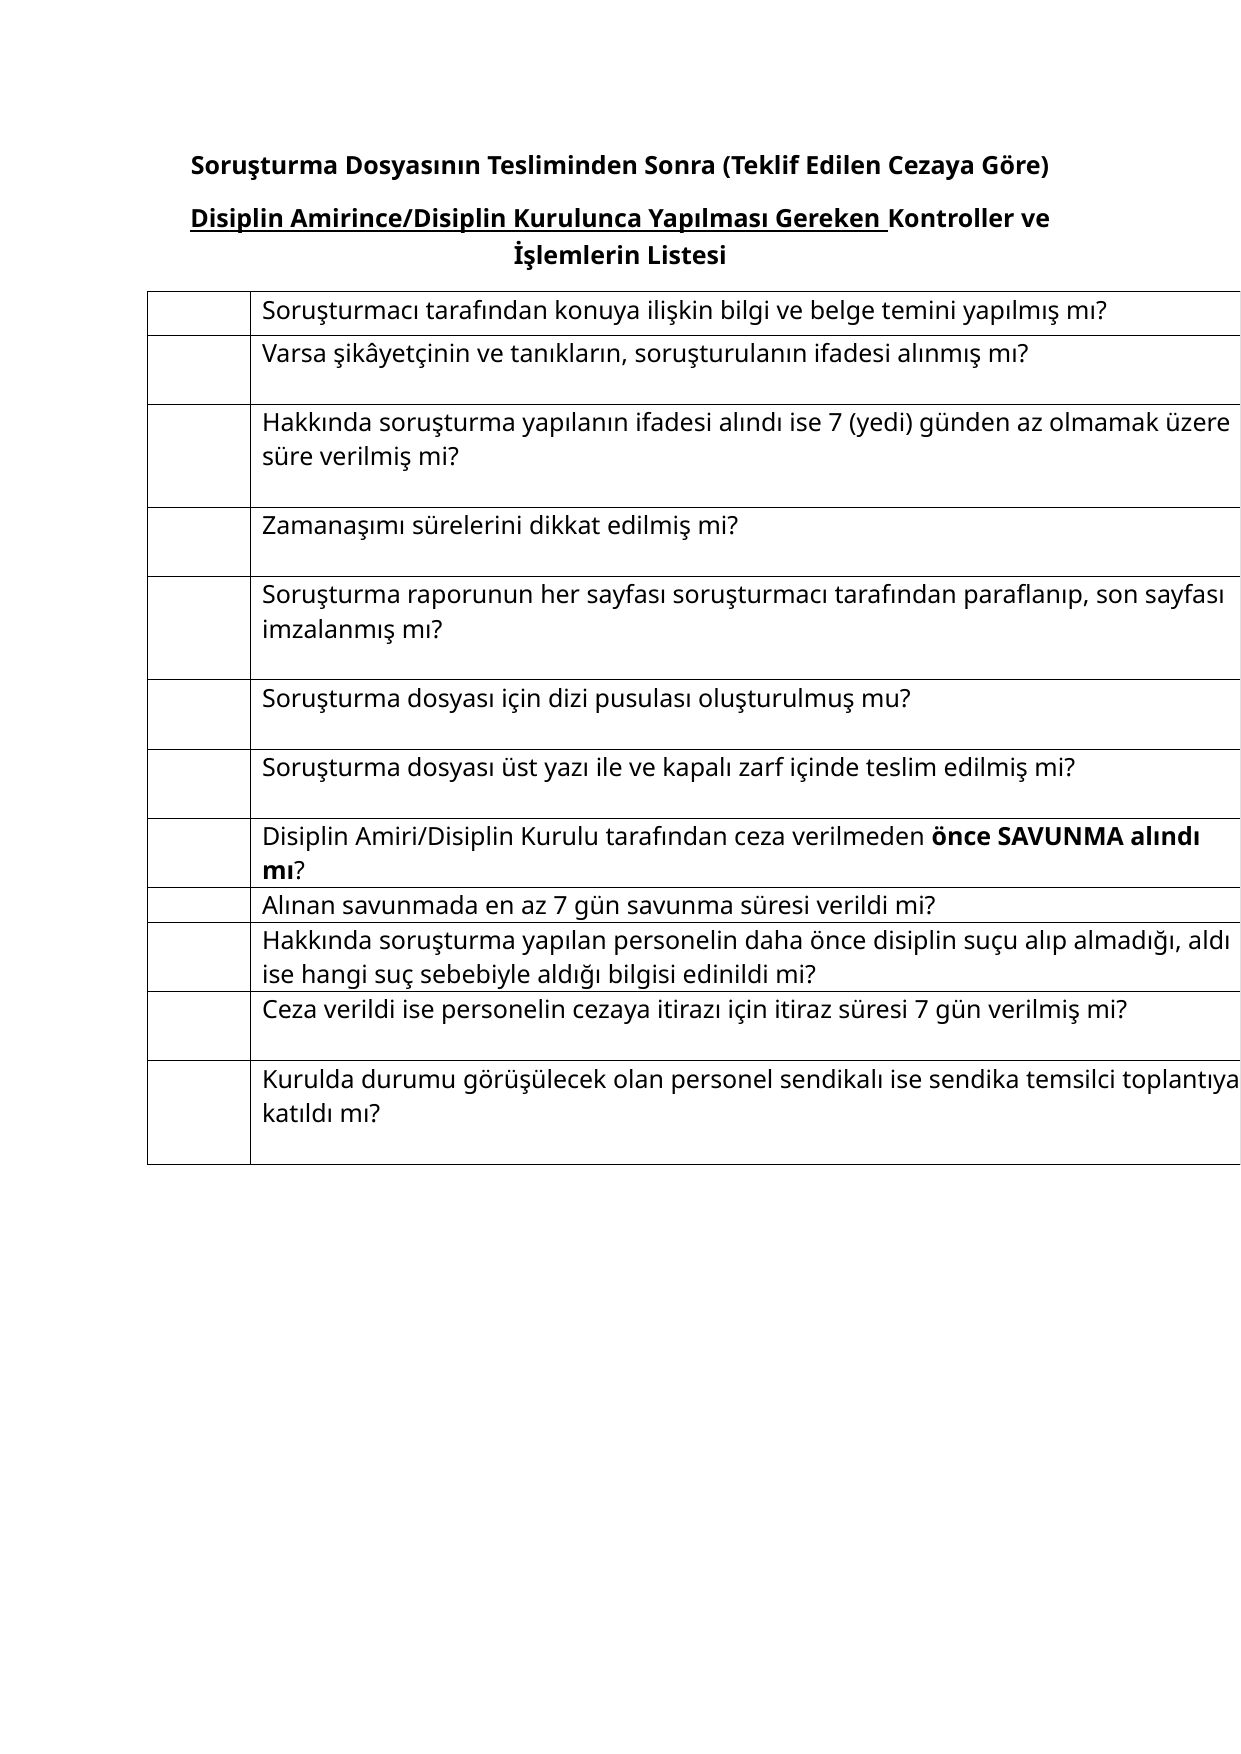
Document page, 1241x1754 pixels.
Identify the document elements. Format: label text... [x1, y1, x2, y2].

table_cell [148, 336, 250, 404]
text Disiplin Amirince/Disiplin Kurulunca Yapılması Gereken Kontroller ve İşlemlerin Listesi [148, 201, 1093, 272]
table_cell Soruşturma raporunun her sayfası soruşturmacı tarafından paraflanıp, son sayfası imzalanmış mı? [251, 577, 1240, 679]
table_cell [148, 992, 250, 1060]
table_cell [148, 577, 250, 679]
table_cell Zamanaşımı sürelerini dikkat edilmiş mi? [251, 508, 1240, 576]
text Soruşturma Dosyasının Tesliminden Sonra (Teklif Edilen Cezaya Göre) [148, 148, 1093, 182]
table_header [148, 292, 250, 334]
table_cell Soruşturma dosyası üst yazı ile ve kapalı zarf içinde teslim edilmiş mi? [251, 750, 1240, 818]
table_cell Soruşturma dosyası için dizi pusulası oluşturulmuş mu? [251, 680, 1240, 748]
table_header Soruşturmacı tarafından konuya ilişkin bilgi ve belge temini yapılmış mı? [251, 292, 1240, 334]
table_cell [148, 405, 250, 507]
table_cell Disiplin Amiri/Disiplin Kurulu tarafından ceza verilmeden önce SAVUNMA alındı mı? [251, 819, 1240, 887]
table_cell [148, 1061, 250, 1163]
table_cell Hakkında soruşturma yapılan personelin daha önce disiplin suçu alıp almadığı, aldı ise hangi suç sebebiyle aldığı bilgisi edinildi mi? [251, 923, 1240, 991]
table_cell Ceza verildi ise personelin cezaya itirazı için itiraz süresi 7 gün verilmiş mi? [251, 992, 1240, 1060]
table_cell [148, 750, 250, 818]
table_cell [148, 888, 250, 922]
table_cell Alınan savunmada en az 7 gün savunma süresi verildi mi? [251, 888, 1240, 922]
table_cell Hakkında soruşturma yapılanın ifadesi alındı ise 7 (yedi) günden az olmamak üzere süre verilmiş mi? [251, 405, 1240, 507]
table_cell [148, 680, 250, 748]
table_cell Varsa şikâyetçinin ve tanıkların, soruşturulanın ifadesi alınmış mı? [251, 336, 1240, 404]
table_cell [148, 508, 250, 576]
table_cell [148, 923, 250, 991]
table_cell [148, 819, 250, 887]
table_cell Kurulda durumu görüşülecek olan personel sendikalı ise sendika temsilci toplantıya katıldı mı? [251, 1061, 1240, 1163]
